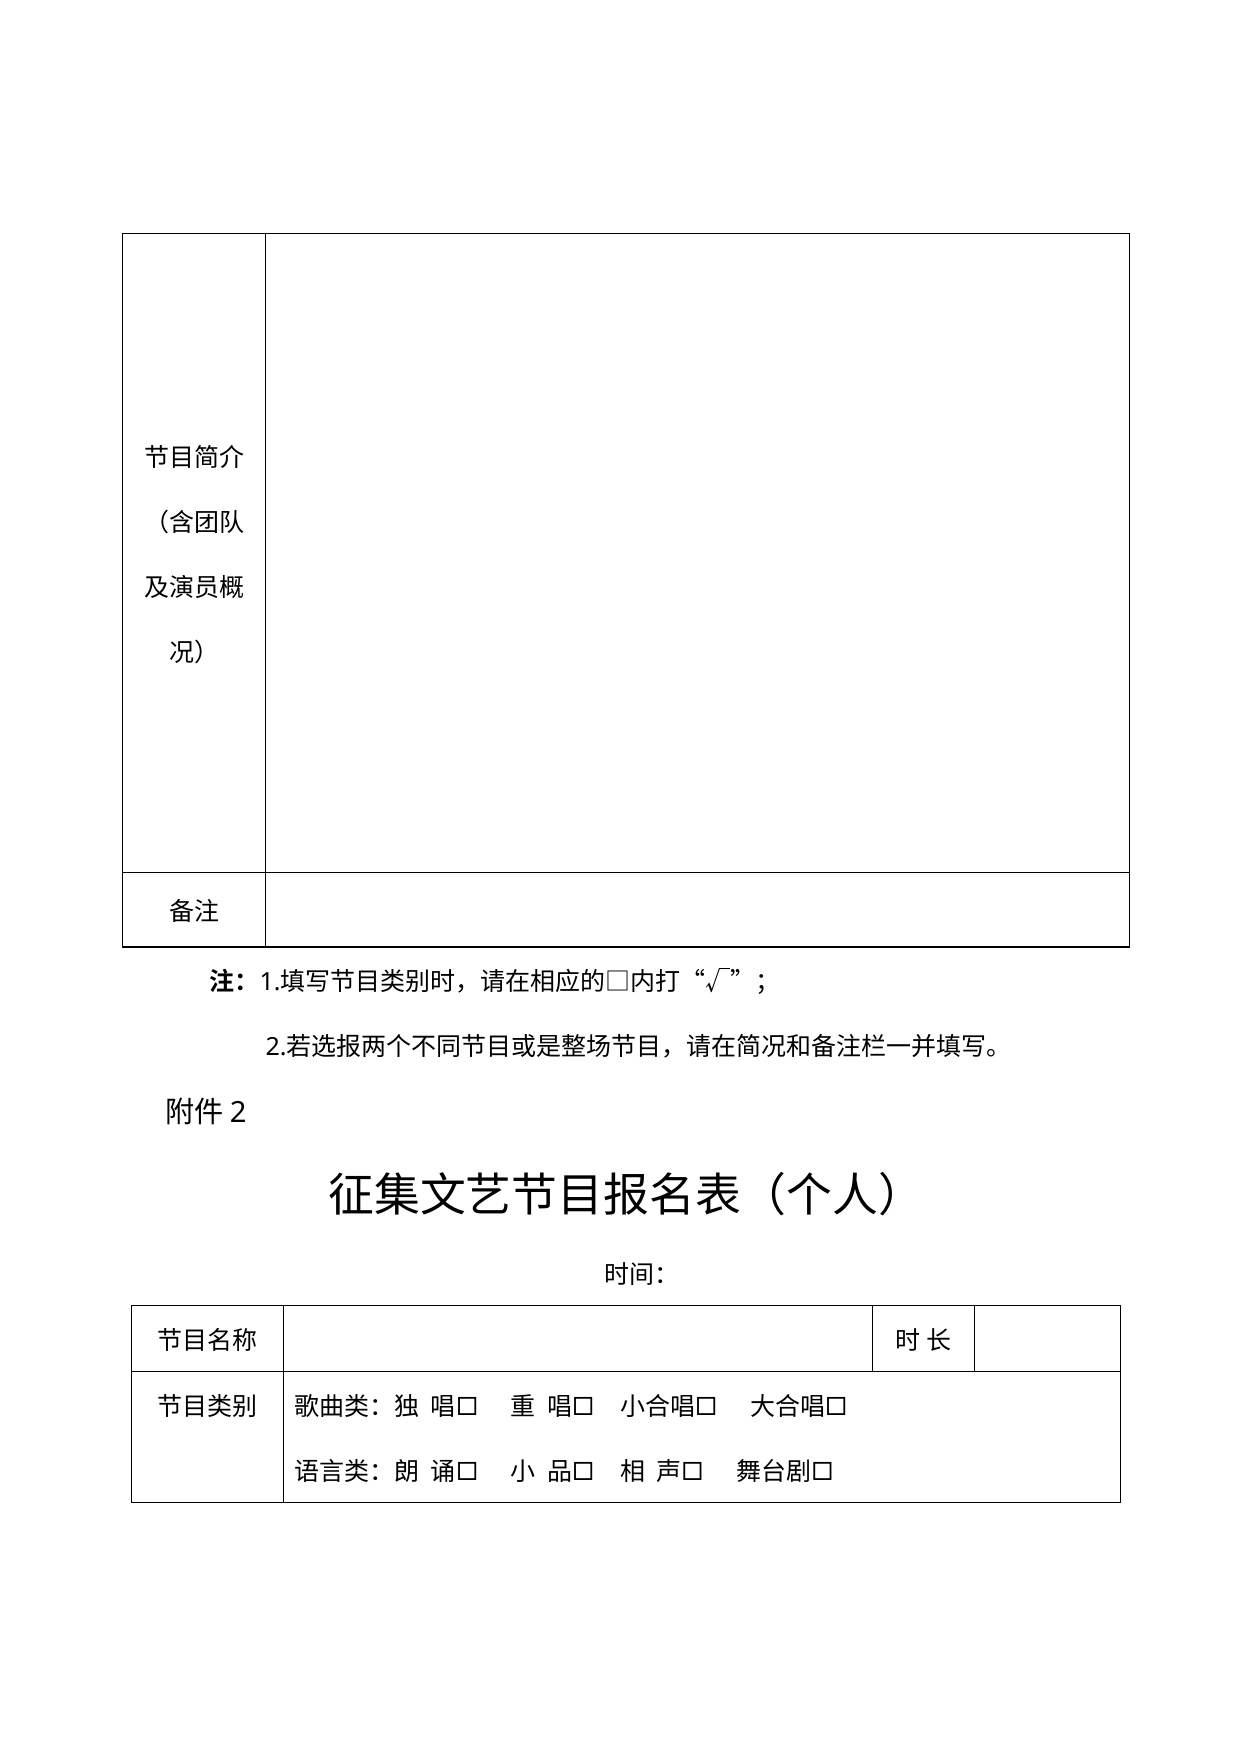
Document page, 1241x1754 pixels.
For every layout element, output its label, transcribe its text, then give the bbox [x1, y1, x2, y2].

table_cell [284, 1372, 1120, 1502]
table_header 时 长 [873, 1306, 974, 1371]
table_header [284, 1306, 872, 1371]
text 时间： [165, 1240, 1087, 1305]
text 2.若选报两个不同节目或是整场节目，请在简况和备注栏一并填写。 [165, 1012, 1087, 1077]
table_cell 备注 [123, 873, 265, 946]
text 附件2 [165, 1077, 1087, 1142]
table_cell [266, 873, 1129, 946]
table_header 节目名称 [132, 1306, 283, 1371]
table_cell 节目类别 [132, 1372, 283, 1502]
table_cell 节目简介（含团队及演员概况） [123, 234, 265, 872]
text 征集文艺节目报名表（个人） [165, 1142, 1087, 1240]
table_header [975, 1306, 1120, 1371]
text 注：1.填写节目类别时，请在相应的□内打“√”； [165, 948, 1087, 1012]
table_cell [266, 234, 1129, 872]
